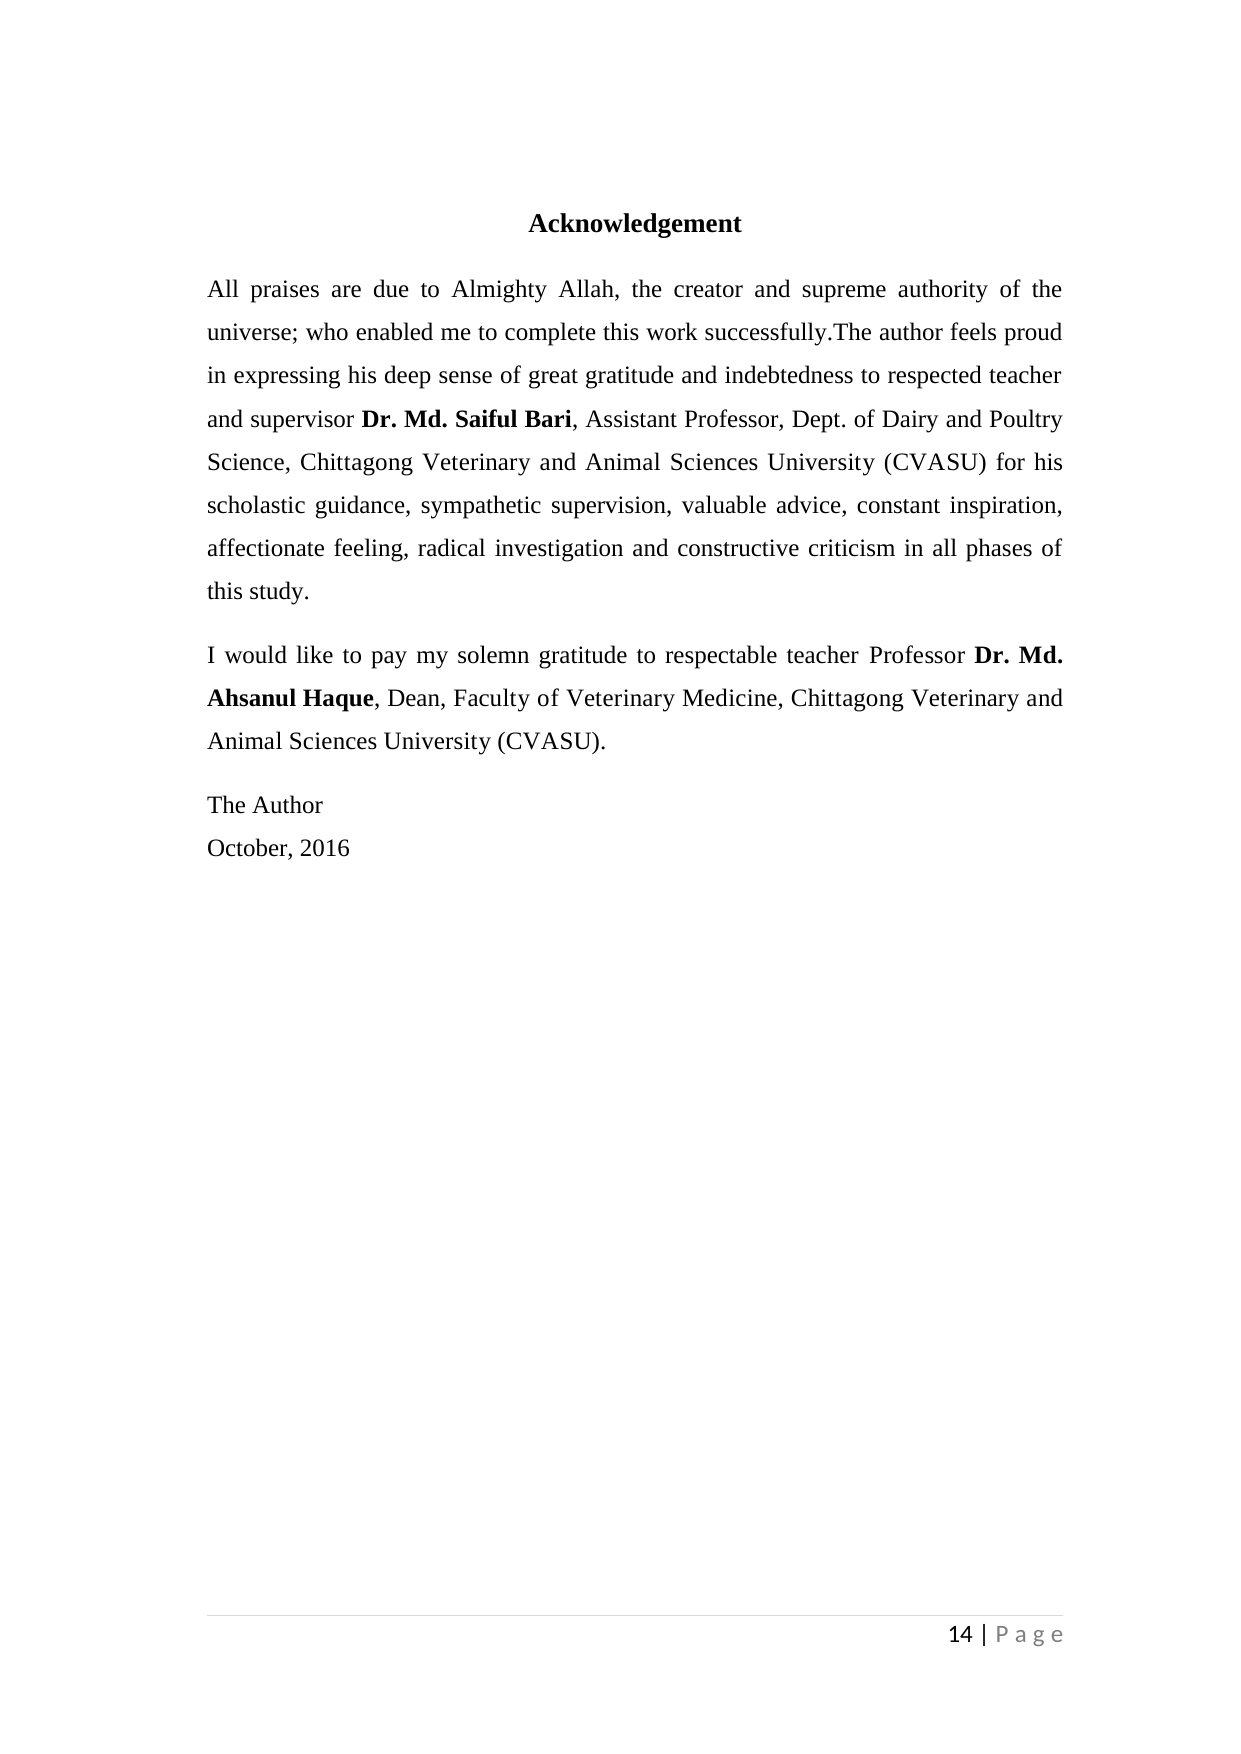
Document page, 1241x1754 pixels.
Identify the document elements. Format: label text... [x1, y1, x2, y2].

text The Author [207, 790, 1063, 819]
text October, 2016 [207, 833, 1063, 862]
text Acknowledgement [207, 207, 1063, 238]
text All praises are due to Almighty Allah, the creator and supreme authority of the universe; who enabled me to complete this work successfully.The author feels proud in expressing his deep sense of great gratitude and indebtedness to respected teacher and supervisor Dr. Md. Saiful Bari, Assistant Professor, Dept. of Dairy and Poultry Science, Chittagong Veterinary and Animal Sciences University (CVASU) for his scholastic guidance, sympathetic supervision, valuable advice, constant inspiration, affectionate feeling, radical investigation and constructive criticism in all phases of this study. [207, 274, 1063, 605]
text I would like to pay my solemn gratitude to respectable teacher Professor Dr. Md. Ahsanul Haque, Dean, Faculty of Veterinary Medicine, Chittagong Veterinary and Animal Sciences University (CVASU). [207, 640, 1063, 755]
